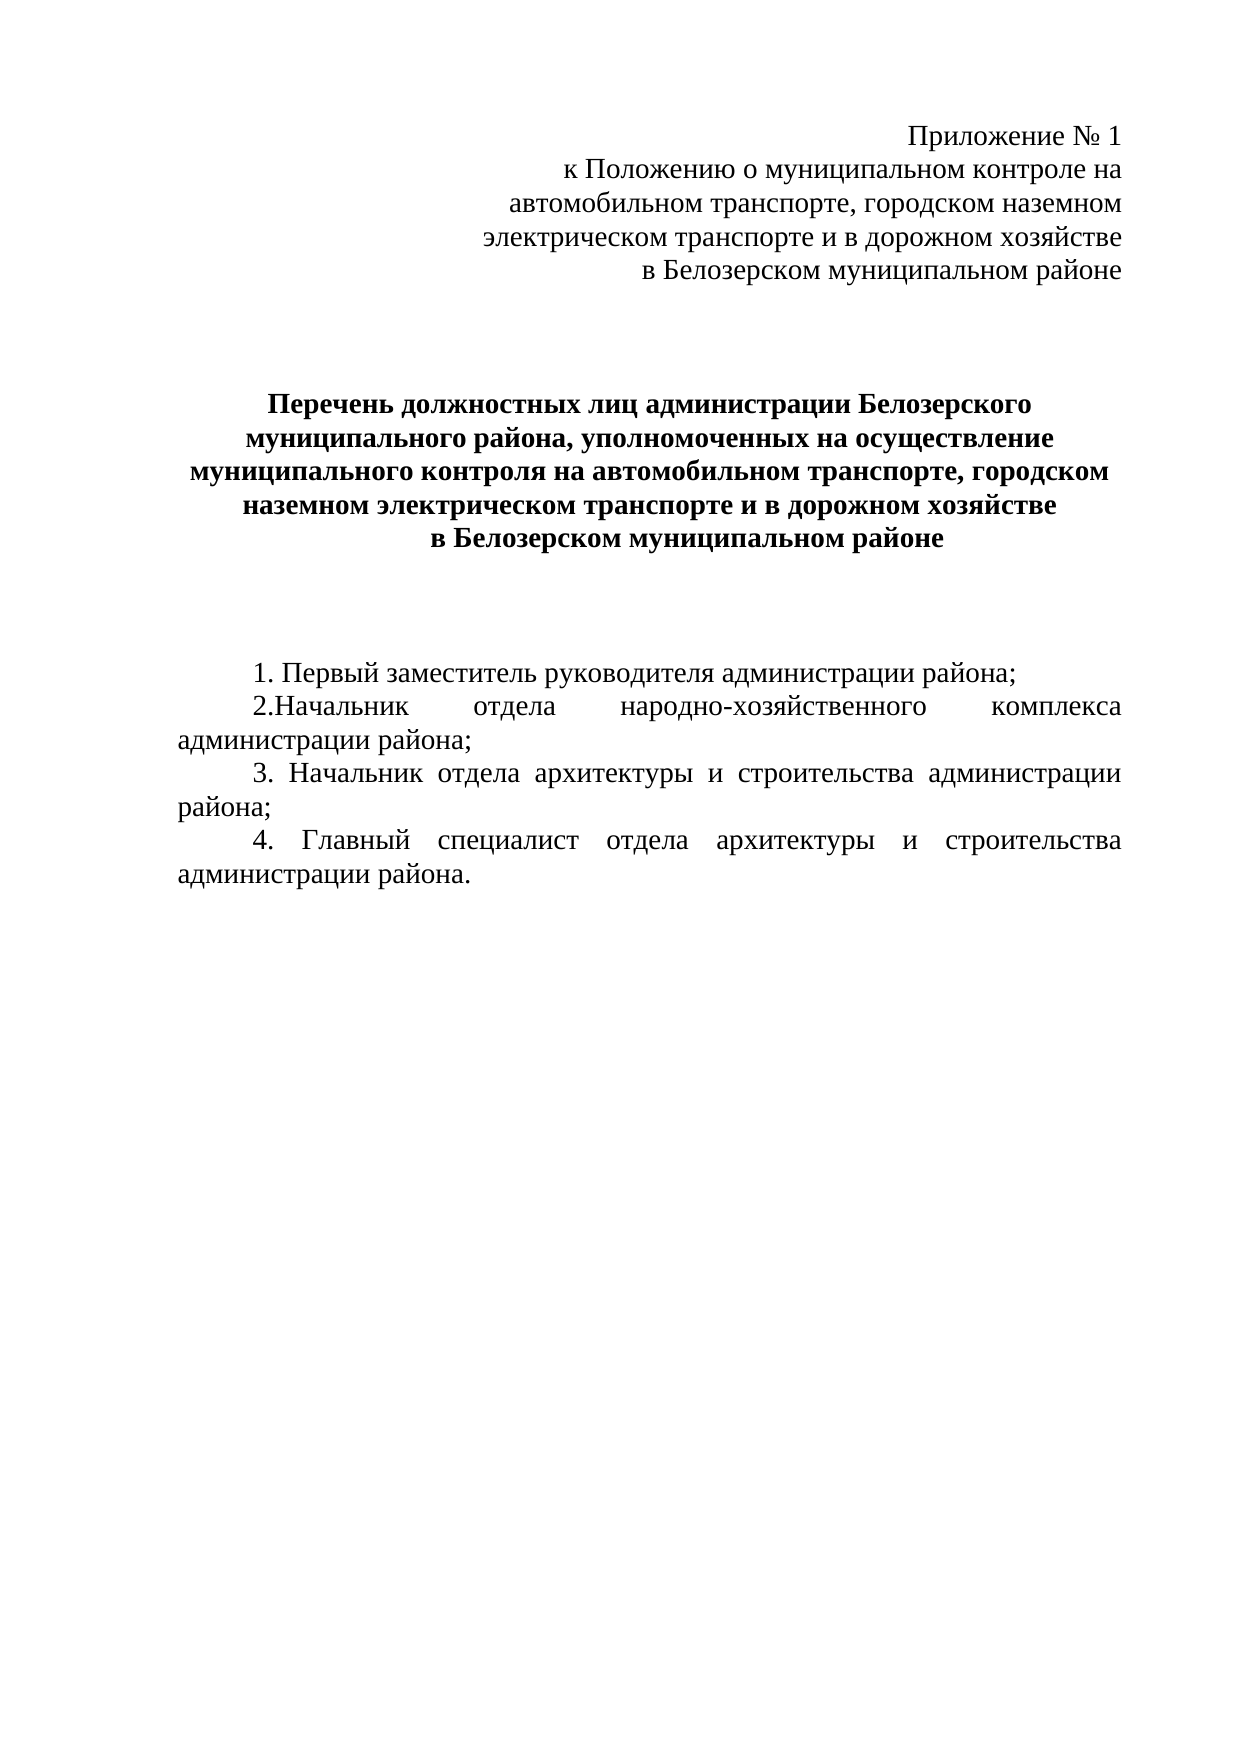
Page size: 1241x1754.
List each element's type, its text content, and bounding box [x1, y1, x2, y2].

text 4. Главный специалист отдела архитектуры и строительства администрации района. [177, 822, 1122, 889]
text Приложение № 1 [472, 118, 1122, 152]
text 2.Начальник отдела народно-хозяйственного комплекса администрации района; [177, 688, 1122, 755]
text в Белозерском муниципальном районе [177, 521, 1122, 554]
text 1. Первый заместитель руководителя администрации района; [177, 655, 1122, 688]
text Перечень должностных лиц администрации Белозерского муниципального района, уполномоченных на осуществление муниципального контроля на автомобильном транспорте, городском наземном электрическом транспорте и в дорожном хозяйстве [177, 386, 1122, 521]
text к Положению о муниципальном контроле на автомобильном транспорте, городском наземном электрическом транспорте и в дорожном хозяйстве [472, 152, 1122, 252]
text 3. Начальник отдела архитектуры и строительства администрации района; [177, 755, 1122, 822]
text в Белозерском муниципальном районе [472, 252, 1122, 286]
